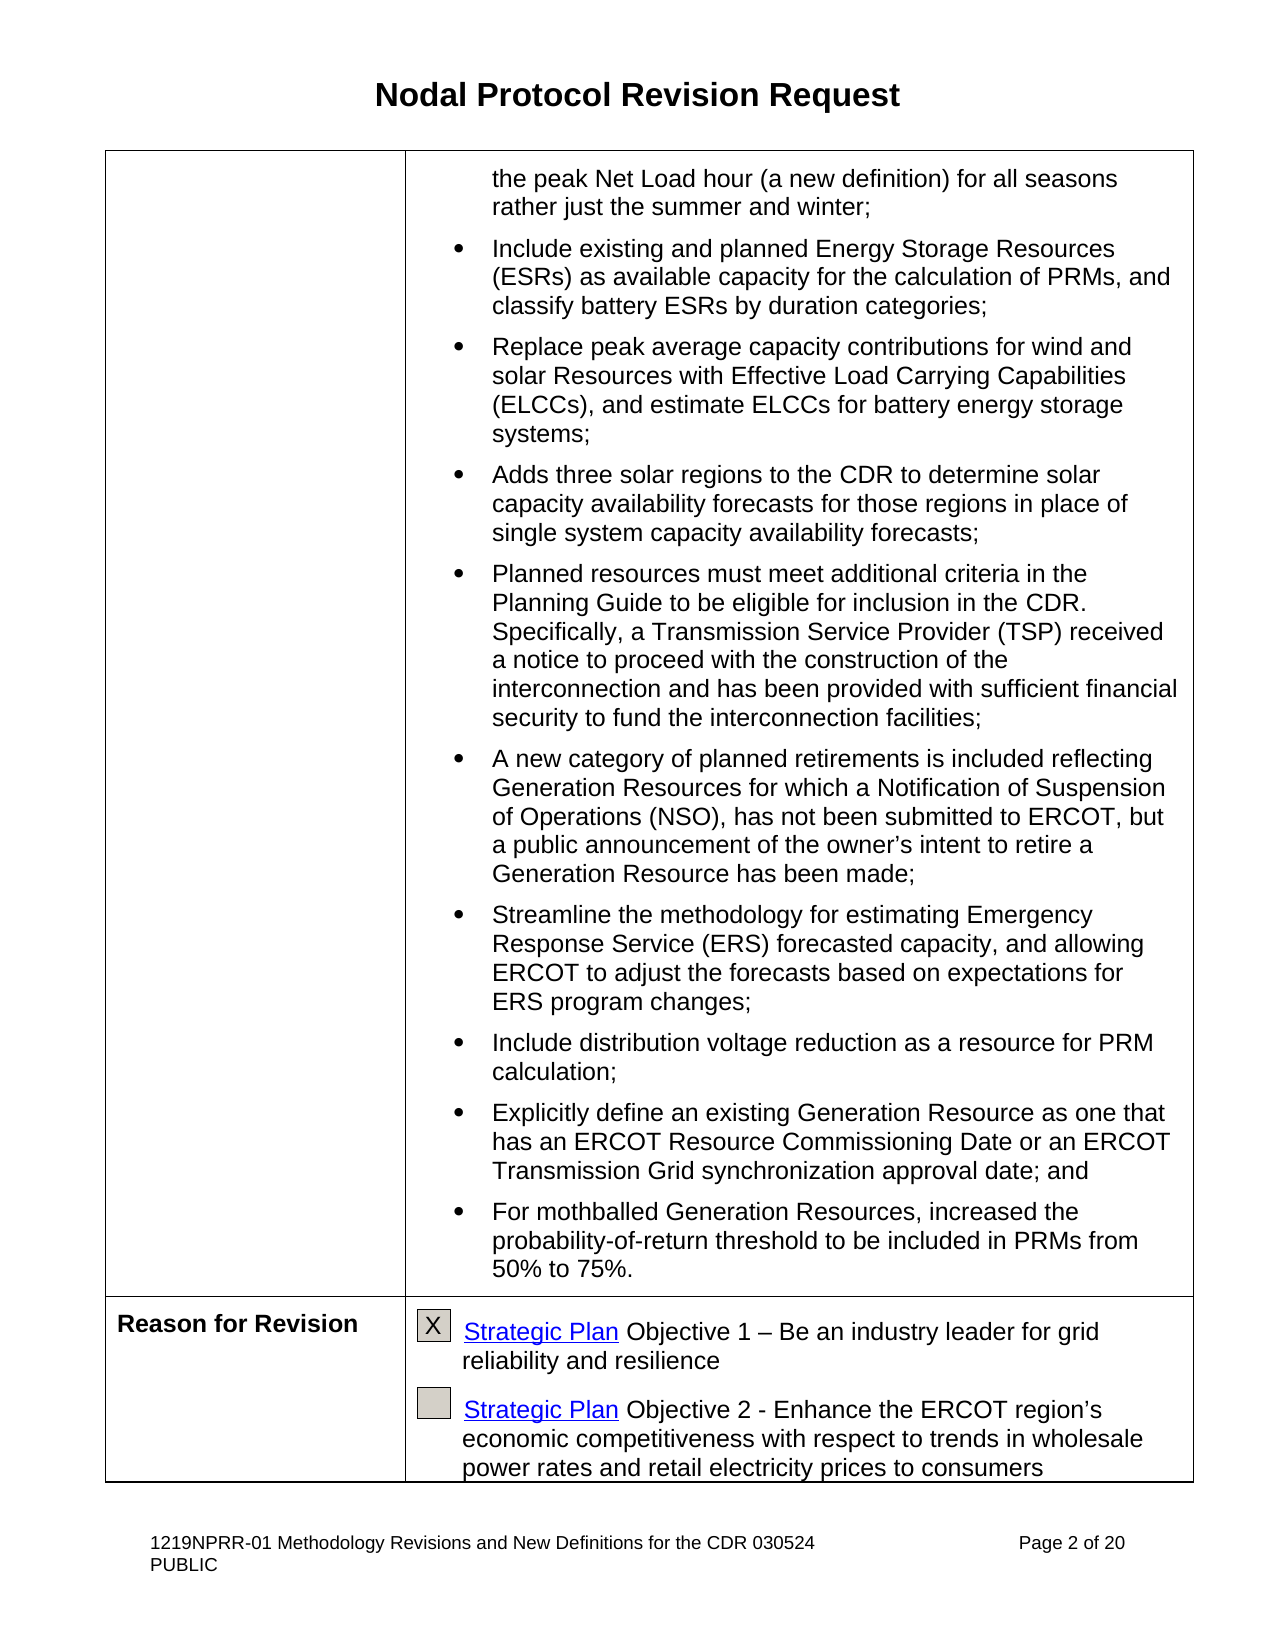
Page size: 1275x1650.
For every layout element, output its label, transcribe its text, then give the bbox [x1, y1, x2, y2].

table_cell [106, 151, 405, 1296]
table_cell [406, 151, 1193, 1296]
table_cell Reason for Revision [106, 1297, 405, 1481]
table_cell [406, 1297, 1193, 1481]
